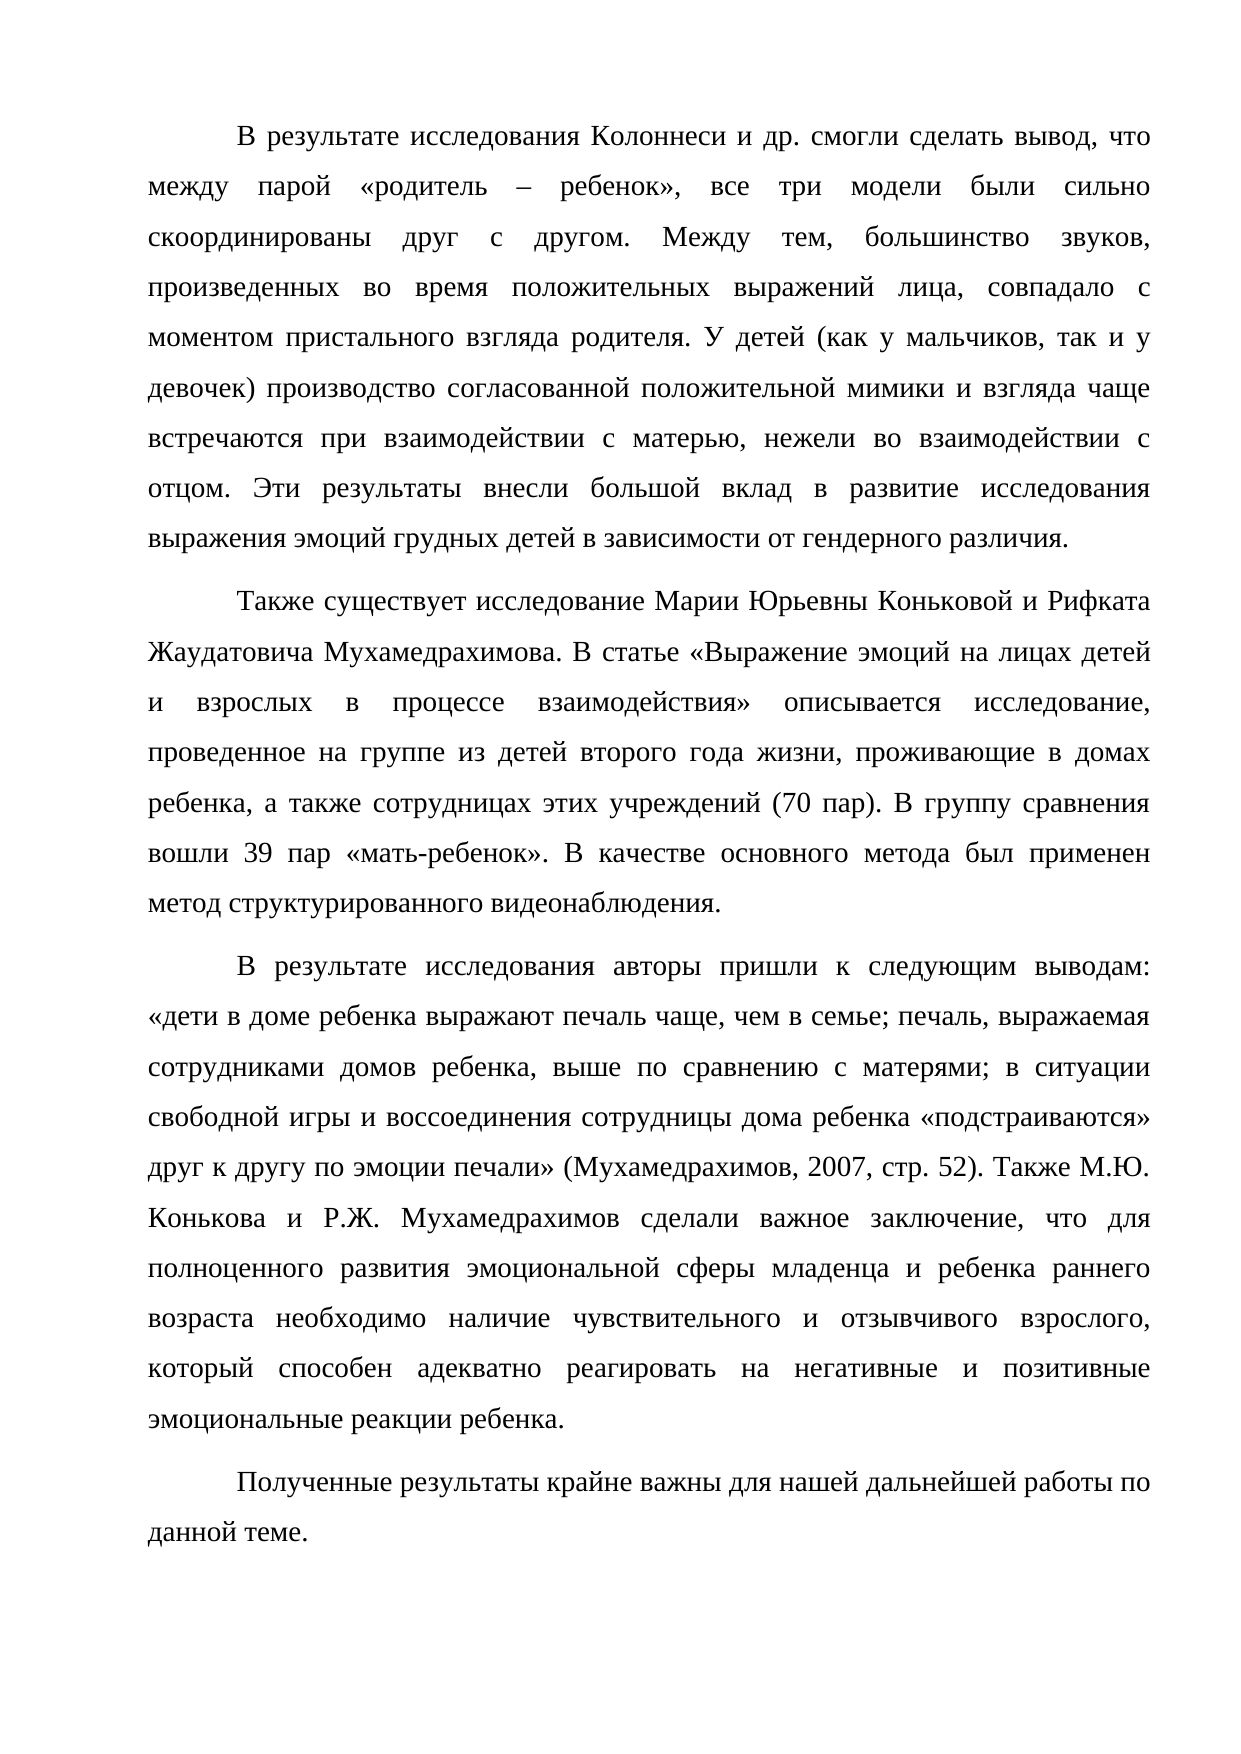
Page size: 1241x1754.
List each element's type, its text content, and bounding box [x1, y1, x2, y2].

text В результате исследования Колоннеси и др. смогли сделать вывод, что между парой «родитель – ребенок», все три модели были сильно скоординированы друг с другом. Между тем, большинство звуков, произведенных во время положительных выражений лица, совпадало с моментом пристального взгляда родителя. У детей (как у мальчиков, так и у девочек) производство согласованной положительной мимики и взгляда чаще встречаются при взаимодействии с матерью, нежели во взаимодействии с отцом. Эти результаты внесли большой вклад в развитие исследования выражения эмоций грудных детей в зависимости от гендерного различия. [148, 118, 1152, 554]
text В результате исследования авторы пришли к следующим выводам: «дети в доме ребенка выражают печаль чаще, чем в семье; печаль, выражаемая сотрудниками домов ребенка, выше по сравнению с матерями; в ситуации свободной игры и воссоединения сотрудницы дома ребенка «подстраиваются» друг к другу по эмоции печали» (Мухамедрахимов, 2007, стр. 52). Также М.Ю. Конькова и Р.Ж. Мухамедрахимов сделали важное заключение, что для полноценного развития эмоциональной сферы младенца и ребенка раннего возраста необходимо наличие чувствительного и отзывчивого взрослого, который способен адекватно реагировать на негативные и позитивные эмоциональные реакции ребенка. [148, 948, 1152, 1434]
text Также существует исследование Марии Юрьевны Коньковой и Рифката Жаудатовича Мухамедрахимова. В статье «Выражение эмоций на лицах детей и взрослых в процессе взаимодействия» описывается исследование, проведенное на группе из детей второго года жизни, проживающие в домах ребенка, а также сотрудницах этих учреждений (70 пар). В группу сравнения вошли 39 пар «мать-ребенок». В качестве основного метода был применен метод структурированного видеонаблюдения. [148, 583, 1152, 919]
text Полученные результаты крайне важны для нашей дальнейшей работы по данной теме. [148, 1464, 1152, 1548]
